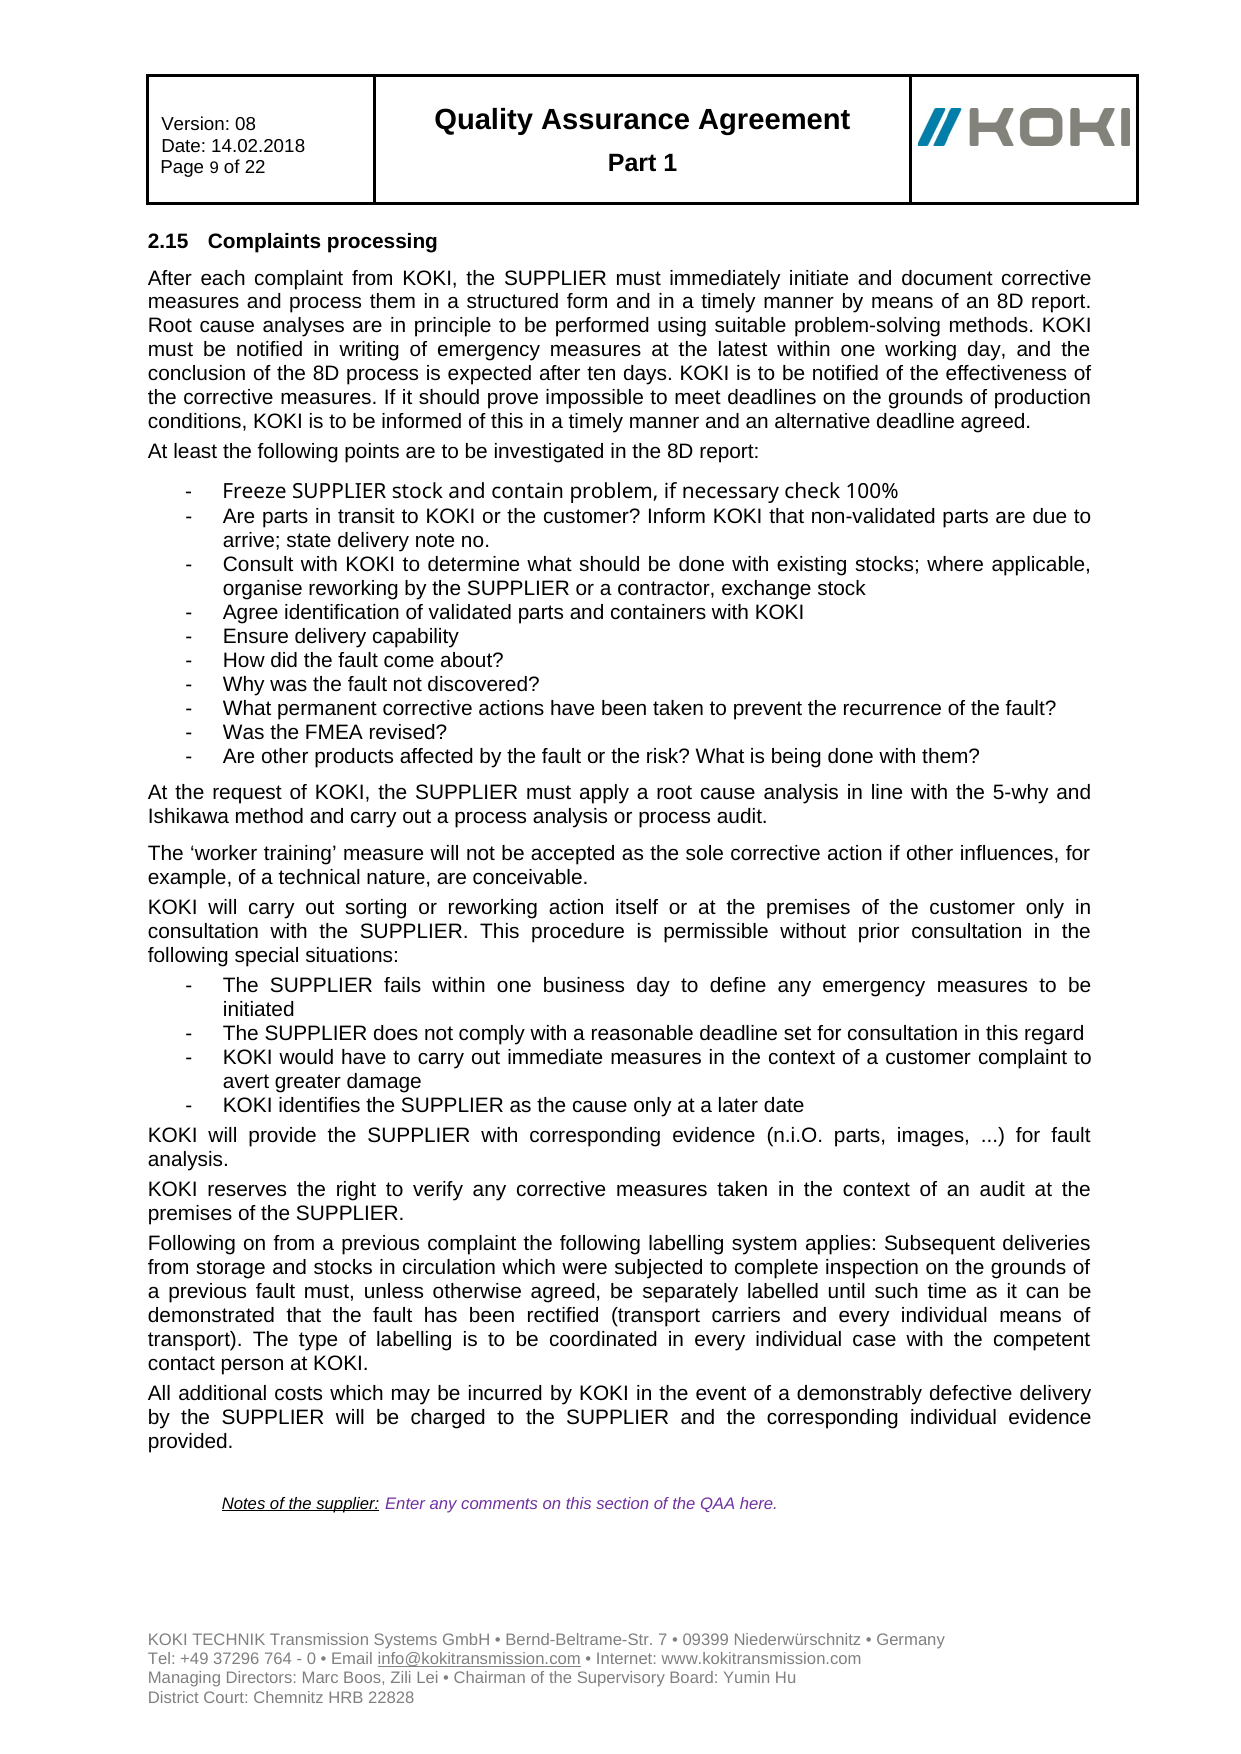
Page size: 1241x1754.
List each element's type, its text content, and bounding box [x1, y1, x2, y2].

text The ‘worker training’ measure will not be accepted as the sole corrective action if other influences, for example, of a technical nature, are conceivable. [148, 841, 1092, 888]
list What permanent corrective actions have been taken to prevent the recurrence of the fault? [185, 696, 1092, 720]
subtitle Complaints processing [148, 229, 1092, 253]
text At the request of KOKI, the SUPPLIER must apply a root cause analysis in line with the 5-why and Ishikawa method and carry out a process analysis or process audit. [148, 780, 1092, 828]
list The SUPPLIER fails within one business day to define any emergency measures to be initiated [185, 973, 1092, 1021]
text Following on from a previous complaint the following labelling system applies: Subsequent deliveries from storage and stocks in circulation which were subjected to complete inspection on the grounds of a previous fault must, unless otherwise agreed, be separately labelled until such time as it can be demonstrated that the fault has been rectified (transport carriers and every individual means of transport). The type of labelling is to be coordinated in every individual case with the competent contact person at KOKI. [148, 1231, 1092, 1375]
text KOKI will carry out sorting or reworking action itself or at the premises of the customer only in consultation with the SUPPLIER. This procedure is permissible without prior consultation in the following special situations: [148, 895, 1092, 967]
text KOKI will provide the SUPPLIER with corresponding evidence (n.i.O. parts, images, ...) for fault analysis. [148, 1123, 1092, 1171]
text KOKI reserves the right to verify any corrective measures taken in the context of an audit at the premises of the SUPPLIER. [148, 1177, 1092, 1225]
text Notes of the supplier: [222, 1489, 1092, 1513]
text After each complaint from KOKI, the SUPPLIER must immediately initiate and document corrective measures and process them in a structured form and in a timely manner by means of an 8D report. Root cause analyses are in principle to be performed using suitable problem-solving methods. KOKI must be notified in writing of emergency measures at the latest within one working day, and the conclusion of the 8D process is expected after ten days. KOKI is to be notified of the effectiveness of the corrective measures. If it should prove impossible to meet deadlines on the grounds of production conditions, KOKI is to be informed of this in a timely manner and an alternative deadline agreed. [148, 265, 1092, 433]
list Ensure delivery capability [185, 624, 1092, 648]
list Freeze SUPPLIER stock and contain problem, if necessary check 100% [185, 476, 1092, 504]
list KOKI would have to carry out immediate measures in the context of a customer complaint to avert greater damage [185, 1045, 1092, 1093]
list Are other products affected by the fault or the risk? What is being done with them? [185, 744, 1092, 768]
list The SUPPLIER does not comply with a reasonable deadline set for consultation in this regard [185, 1021, 1092, 1045]
text At least the following points are to be investigated in the 8D report: [148, 439, 1092, 463]
picture [917, 108, 934, 142]
list KOKI identifies the SUPPLIER as the cause only at a later date [185, 1093, 1092, 1117]
list Agree identification of validated parts and containers with KOKI [185, 600, 1092, 624]
list Are parts in transit to KOKI or the customer? Inform KOKI that non-validated parts are due to arrive; state delivery note no. [185, 504, 1092, 552]
list Was the FMEA revised? [185, 720, 1092, 744]
picture [945, 108, 1130, 146]
list How did the fault come about? [185, 648, 1092, 672]
text All additional costs which may be incurred by KOKI in the event of a demonstrably defective delivery by the SUPPLIER will be charged to the SUPPLIER and the corresponding individual evidence provided. [148, 1381, 1092, 1453]
list Why was the fault not discovered? [185, 672, 1092, 696]
list Consult with KOKI to determine what should be done with existing stocks; where applicable, organise reworking by the SUPPLIER or a contractor, exchange stock [185, 552, 1092, 600]
picture [928, 108, 950, 146]
